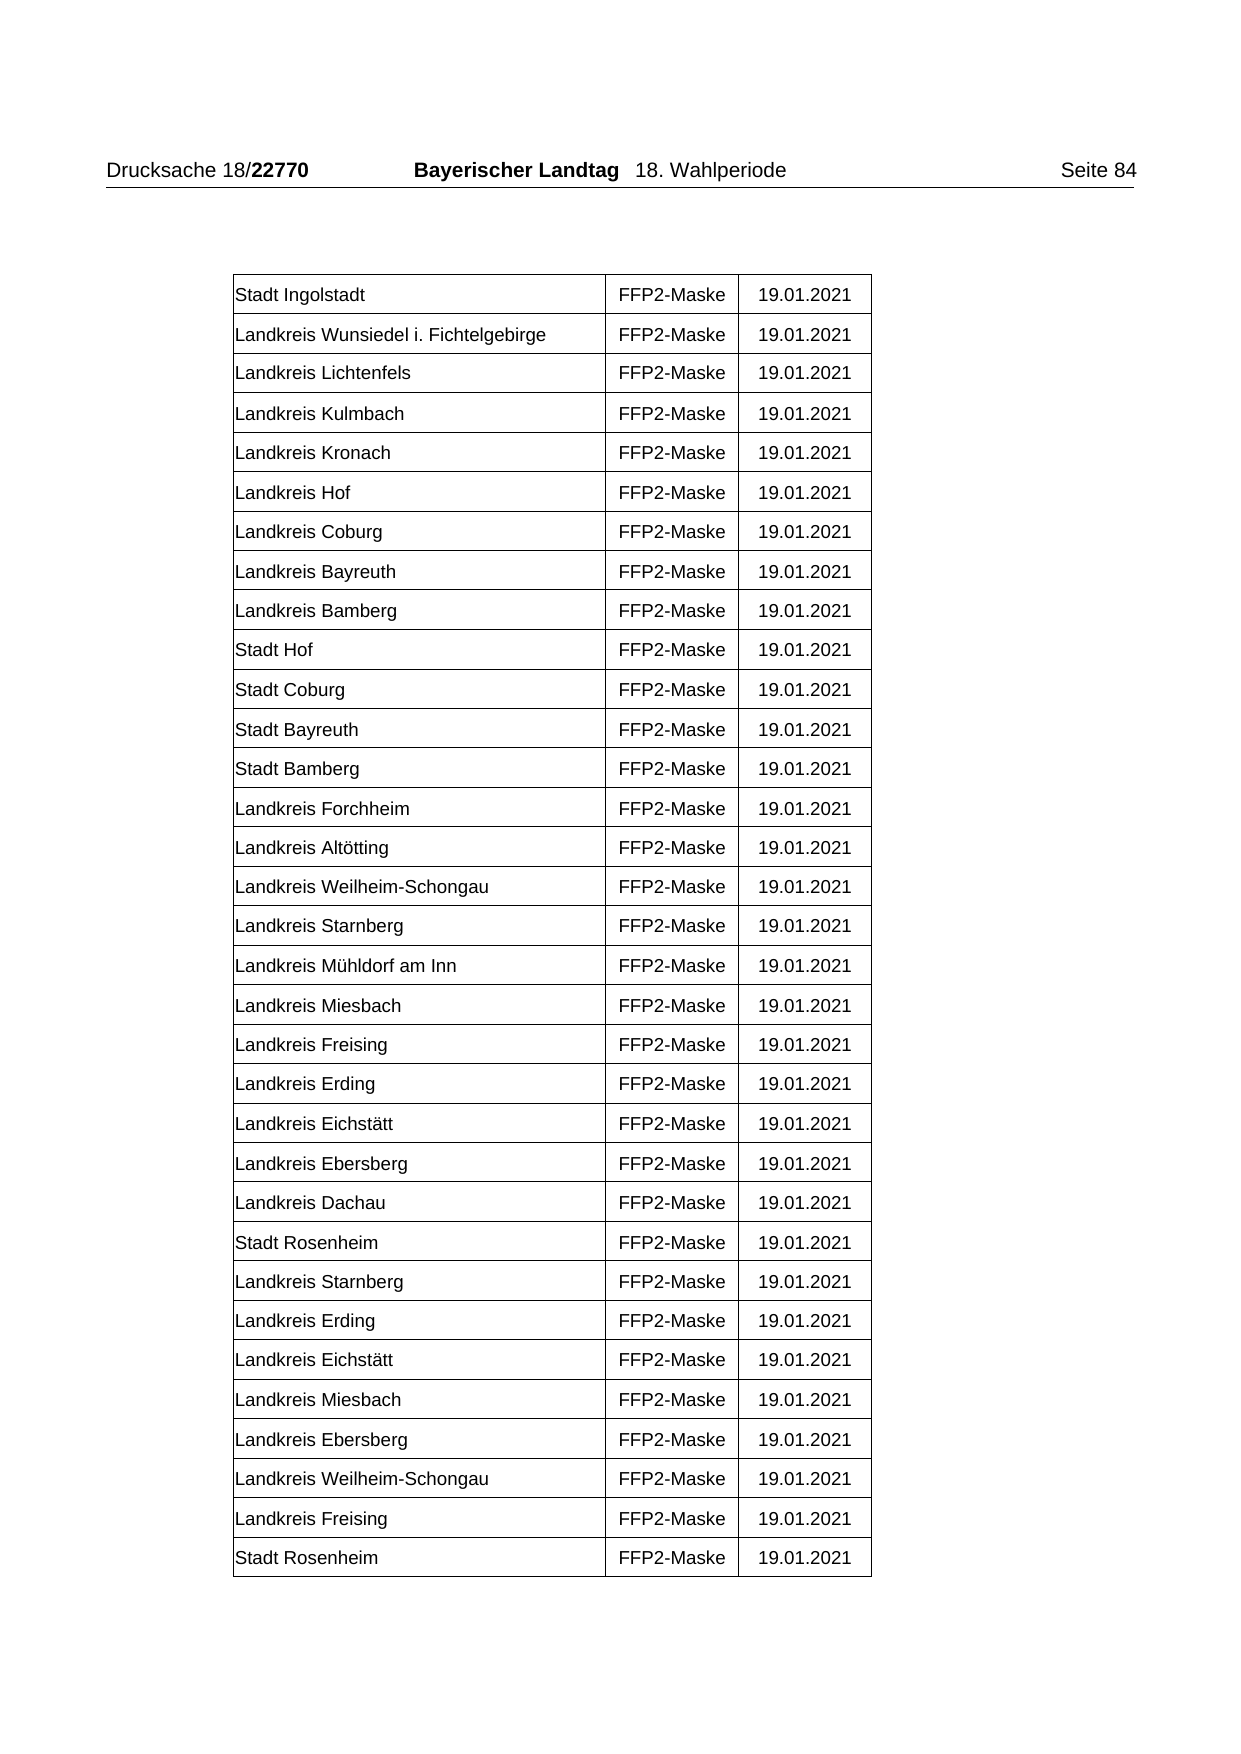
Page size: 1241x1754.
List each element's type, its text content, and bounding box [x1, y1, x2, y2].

table_cell 19.01.2021 [739, 946, 871, 984]
table_cell 19.01.2021 [739, 1261, 871, 1300]
table_cell Stadt Rosenheim [234, 1538, 605, 1576]
table_cell Landkreis Coburg [234, 512, 605, 550]
table_cell 19.01.2021 [739, 748, 871, 787]
table_cell FFP2-Maske [606, 1143, 738, 1181]
table_cell 19.01.2021 [739, 1143, 871, 1181]
table_cell 19.01.2021 [739, 1340, 871, 1379]
table_cell 19.01.2021 [739, 275, 871, 313]
table_cell FFP2-Maske [606, 1104, 738, 1142]
table_cell Landkreis Eichstätt [234, 1104, 605, 1142]
table_cell FFP2-Maske [606, 946, 738, 984]
table_cell Stadt Bayreuth [234, 709, 605, 747]
table_cell Landkreis Starnberg [234, 906, 605, 945]
table_cell FFP2-Maske [606, 314, 738, 352]
table_cell FFP2-Maske [606, 1459, 738, 1497]
table_cell Landkreis Weilheim-Schongau [234, 1459, 605, 1497]
table_cell Stadt Ingolstadt [234, 275, 605, 313]
table_cell FFP2-Maske [606, 1261, 738, 1300]
table_cell Stadt Hof [234, 630, 605, 668]
table_cell 19.01.2021 [739, 1380, 871, 1418]
table_cell 19.01.2021 [739, 1498, 871, 1537]
table_cell FFP2-Maske [606, 1025, 738, 1063]
table_cell 19.01.2021 [739, 1419, 871, 1457]
table_cell Landkreis Lichtenfels [234, 354, 605, 392]
table_cell Landkreis Starnberg [234, 1261, 605, 1300]
table_cell 19.01.2021 [739, 1459, 871, 1497]
table_cell Landkreis Freising [234, 1498, 605, 1537]
table_cell FFP2-Maske [606, 630, 738, 668]
table_cell 19.01.2021 [739, 1025, 871, 1063]
table_cell 19.01.2021 [739, 590, 871, 629]
table_cell 19.01.2021 [739, 1222, 871, 1260]
table_cell 19.01.2021 [739, 867, 871, 905]
table_cell Stadt Rosenheim [234, 1222, 605, 1260]
table_cell Landkreis Erding [234, 1064, 605, 1102]
table_cell FFP2-Maske [606, 1498, 738, 1537]
table_cell Landkreis Mühldorf am Inn [234, 946, 605, 984]
table_cell Landkreis Bamberg [234, 590, 605, 629]
table_cell Landkreis Miesbach [234, 985, 605, 1023]
table_cell 19.01.2021 [739, 1538, 871, 1576]
table_cell FFP2-Maske [606, 1538, 738, 1576]
table_cell FFP2-Maske [606, 748, 738, 787]
table_cell 19.01.2021 [739, 709, 871, 747]
table_cell FFP2-Maske [606, 433, 738, 471]
table_cell Landkreis Dachau [234, 1182, 605, 1221]
table_cell 19.01.2021 [739, 630, 871, 668]
table_cell FFP2-Maske [606, 1301, 738, 1339]
table_cell FFP2-Maske [606, 827, 738, 866]
table_cell FFP2-Maske [606, 1222, 738, 1260]
table_cell Stadt Coburg [234, 670, 605, 708]
table_cell Landkreis Bayreuth [234, 551, 605, 589]
table_cell 19.01.2021 [739, 906, 871, 945]
table_cell Landkreis Eichstätt [234, 1340, 605, 1379]
table_cell 19.01.2021 [739, 433, 871, 471]
table_cell FFP2-Maske [606, 1419, 738, 1457]
table_cell Landkreis Weilheim-Schongau [234, 867, 605, 905]
table_cell FFP2-Maske [606, 670, 738, 708]
table_cell FFP2-Maske [606, 788, 738, 826]
table_cell FFP2-Maske [606, 1380, 738, 1418]
table_cell FFP2-Maske [606, 393, 738, 432]
table_cell 19.01.2021 [739, 1104, 871, 1142]
table_cell FFP2-Maske [606, 472, 738, 511]
table_cell 19.01.2021 [739, 512, 871, 550]
table_cell 19.01.2021 [739, 354, 871, 392]
table_cell FFP2-Maske [606, 354, 738, 392]
table_cell Landkreis Freising [234, 1025, 605, 1063]
table_cell 19.01.2021 [739, 1182, 871, 1221]
table_cell FFP2-Maske [606, 709, 738, 747]
table_cell Landkreis Wunsiedel i. Fichtelgebirge [234, 314, 605, 352]
table_cell FFP2-Maske [606, 590, 738, 629]
table_cell FFP2-Maske [606, 867, 738, 905]
table_cell Stadt Bamberg [234, 748, 605, 787]
table_cell 19.01.2021 [739, 551, 871, 589]
table_cell FFP2-Maske [606, 906, 738, 945]
table_cell FFP2-Maske [606, 1064, 738, 1102]
table_cell FFP2-Maske [606, 985, 738, 1023]
table_cell 19.01.2021 [739, 670, 871, 708]
table_cell Landkreis Erding [234, 1301, 605, 1339]
table_cell 19.01.2021 [739, 1064, 871, 1102]
table_cell 19.01.2021 [739, 985, 871, 1023]
table_cell 19.01.2021 [739, 788, 871, 826]
table_cell FFP2-Maske [606, 1182, 738, 1221]
table_cell Landkreis Hof [234, 472, 605, 511]
table_cell Landkreis Miesbach [234, 1380, 605, 1418]
table_cell FFP2-Maske [606, 275, 738, 313]
table_cell FFP2-Maske [606, 1340, 738, 1379]
table_cell FFP2-Maske [606, 551, 738, 589]
table_cell Landkreis Kulmbach [234, 393, 605, 432]
table_cell 19.01.2021 [739, 472, 871, 511]
table_cell Landkreis Kronach [234, 433, 605, 471]
table_cell 19.01.2021 [739, 827, 871, 866]
table_cell Landkreis Ebersberg [234, 1419, 605, 1457]
table_cell 19.01.2021 [739, 393, 871, 432]
table_cell 19.01.2021 [739, 314, 871, 352]
table_cell Landkreis Ebersberg [234, 1143, 605, 1181]
table_cell 19.01.2021 [739, 1301, 871, 1339]
table_cell FFP2-Maske [606, 512, 738, 550]
table_cell Landkreis Altötting [234, 827, 605, 866]
table_cell Landkreis Forchheim [234, 788, 605, 826]
